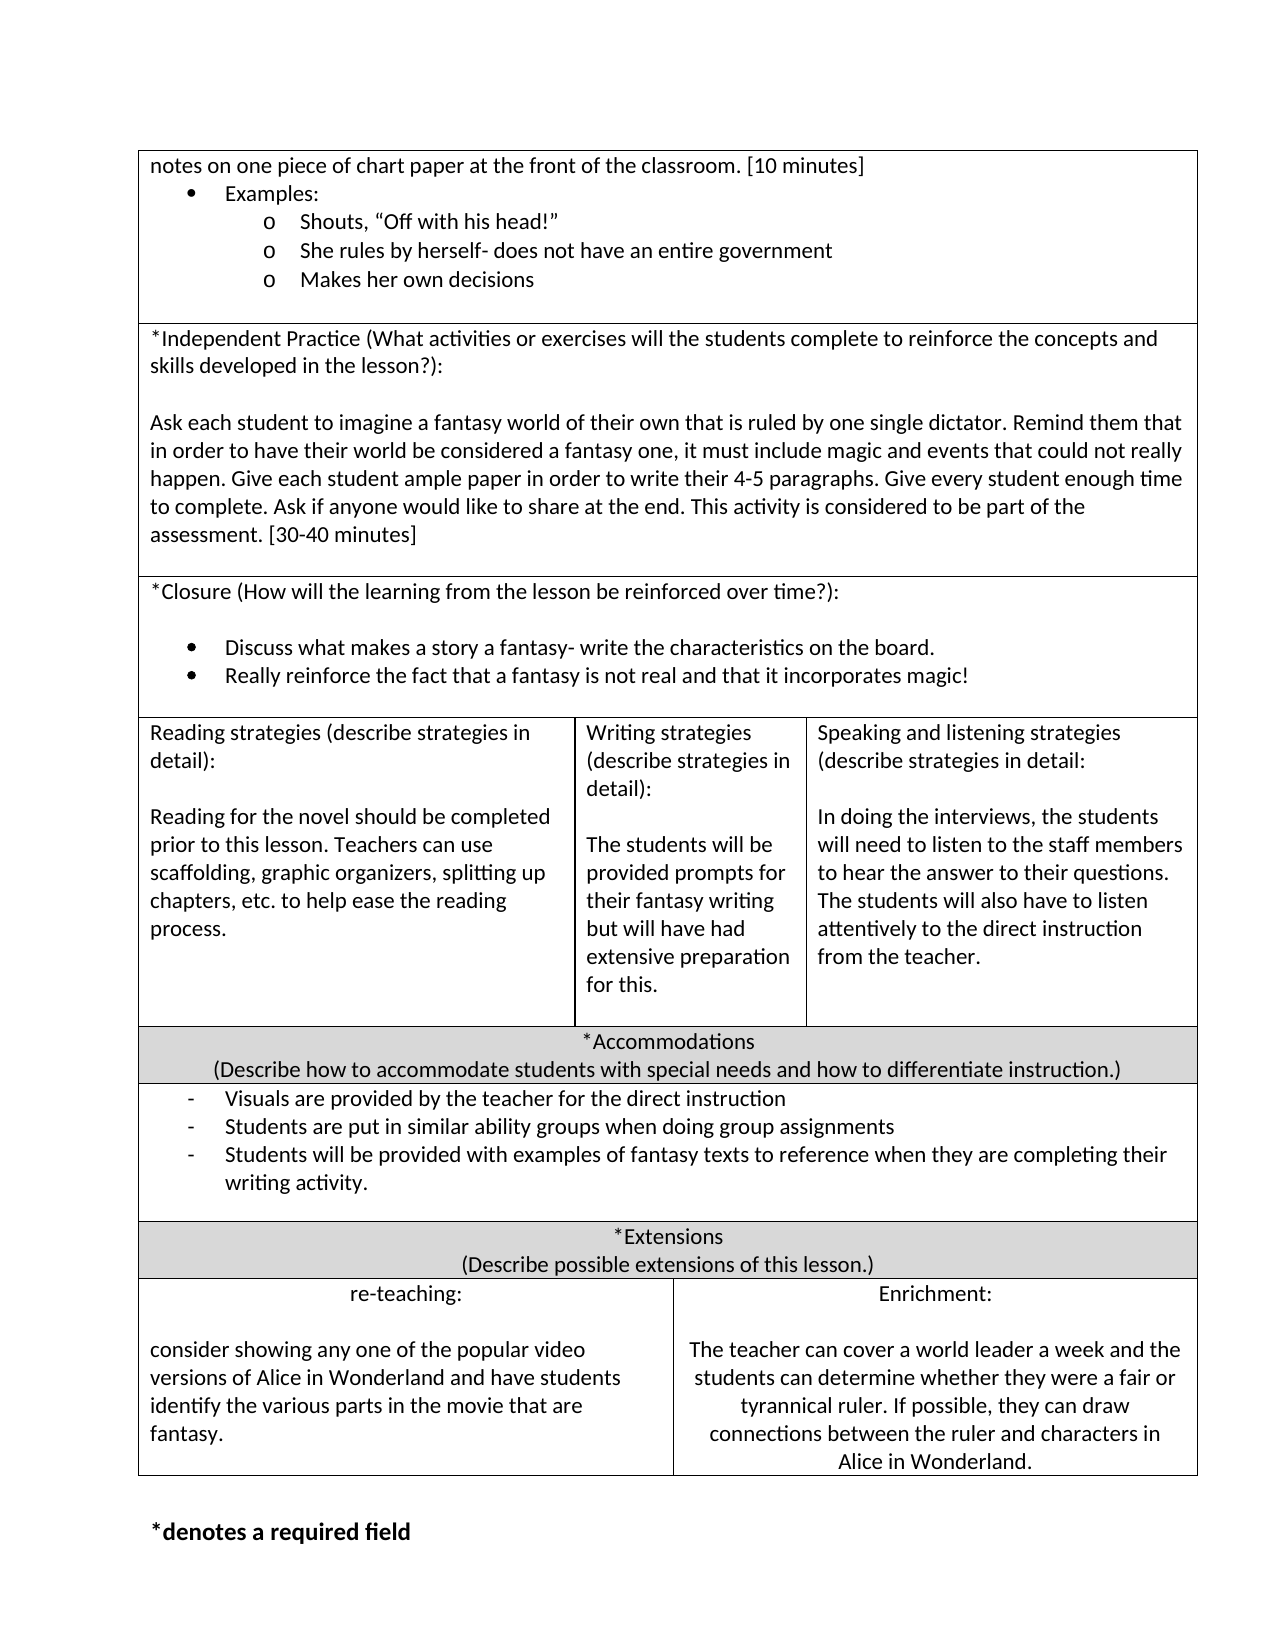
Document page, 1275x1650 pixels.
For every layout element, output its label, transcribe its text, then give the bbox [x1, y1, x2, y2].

table_cell Enrichment: The teacher can cover a world leader a week and the students can determine whether they were a fair or tyrannical ruler. If possible, they can draw connections between the ruler and characters in Alice in Wonderland. [674, 1279, 1197, 1475]
table_cell Reading strategies (describe strategies in detail): Reading for the novel should be completed prior to this lesson. Teachers can use scaffolding, graphic organizers, splitting up chapters, etc. to help ease the reading process. [139, 718, 574, 1026]
table_cell Writing strategies (describe strategies in detail): The students will be provided prompts for their fantasy writing but will have had extensive preparation for this. [576, 718, 806, 1026]
table_cell *Closure (How will the learning from the lesson be reinforced over time?): Discuss what makes a story a fantasy- write the characteristics on the board. Really reinforce the fact that a fantasy is not real and that it incorporates magic! [139, 577, 1197, 717]
table_cell *Extensions (Describe possible extensions of this lesson.) [139, 1222, 1197, 1278]
table_cell *Independent Practice (What activities or exercises will the students complete to reinforce the concepts and skills developed in the lesson?): Ask each student to imagine a fantasy world of their own that is ruled by one single dictator. Remind them that in order to have their world be considered a fantasy one, it must include magic and events that could not really happen. Give each student ample paper in order to write their 4-5 paragraphs. Give every student enough time to complete. Ask if anyone would like to share at the end. This activity is considered to be part of the assessment. [30-40 minutes] [139, 324, 1197, 576]
table_cell Speaking and listening strategies (describe strategies in detail: In doing the interviews, the students will need to listen to the staff members to hear the answer to their questions. The students will also have to listen attentively to the direct instruction from the teacher. [807, 718, 1197, 1026]
table_cell *Accommodations (Describe how to accommodate students with special needs and how to differentiate instruction.) [139, 1027, 1197, 1083]
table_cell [139, 151, 1197, 323]
table_cell Visuals are provided by the teacher for the direct instruction Students are put in similar ability groups when doing group assignments Students will be provided with examples of fantasy texts to reference when they are completing their writing activity. [139, 1084, 1197, 1221]
table_cell re-teaching: consider showing any one of the popular video versions of Alice in Wonderland and have students identify the various parts in the movie that are fantasy. [139, 1279, 673, 1475]
